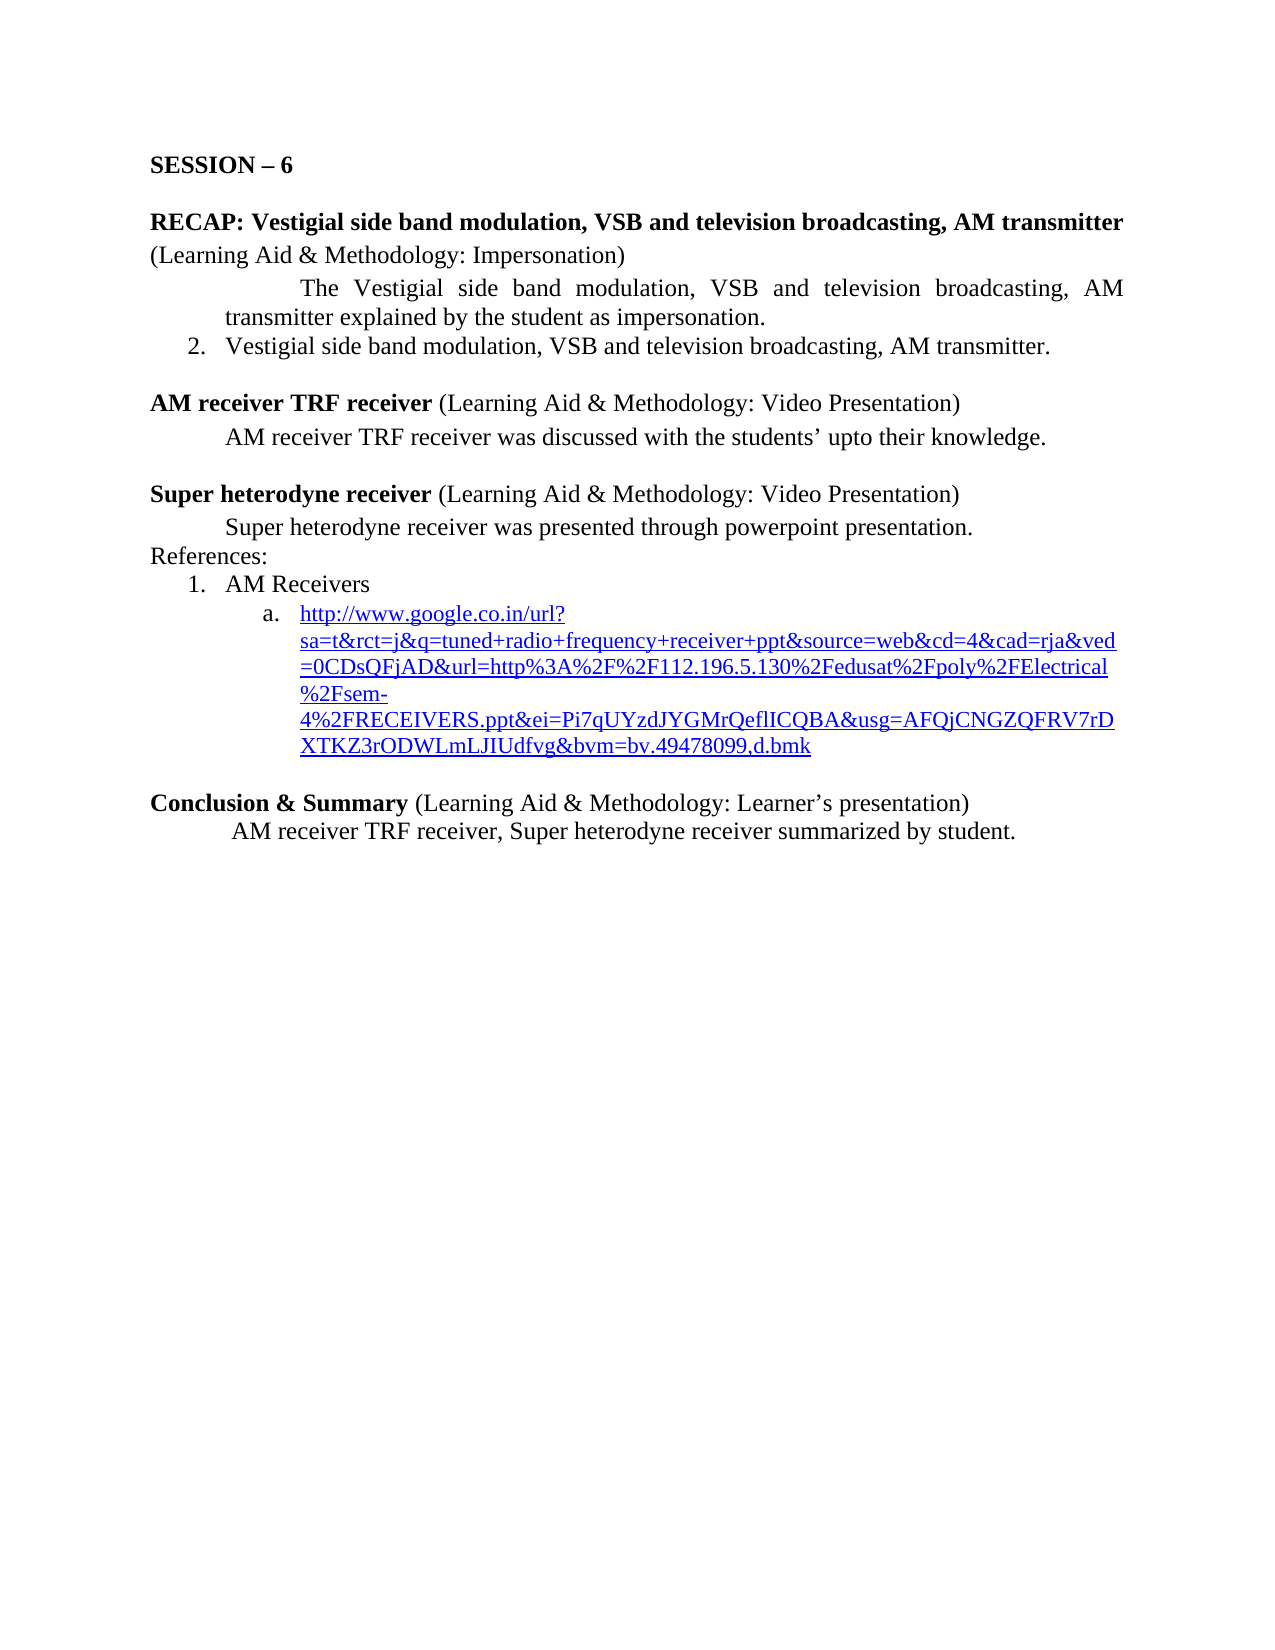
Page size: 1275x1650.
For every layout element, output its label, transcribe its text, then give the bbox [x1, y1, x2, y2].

text AM receiver TRF receiver was discussed with the students’ upto their knowledge. [150, 422, 1125, 450]
text Super heterodyne receiver (Learning Aid & Methodology: Video Presentation) [150, 479, 1125, 508]
text AM receiver TRF receiver (Learning Aid & Methodology: Video Presentation) [150, 388, 1125, 417]
list AM Receivers [187, 569, 1125, 598]
list http://www.google.co.in/url?sa=t&rct=j&q=tuned+radio+frequency+receiver+ppt&source=web&cd=4&cad=rja&ved=0CDsQFjAD&url=http%3A%2F%2F112.196.5.130%2Fedusat%2Fpoly%2FElectrical%2Fsem-4%2FRECEIVERS.ppt&ei=Pi7qUYzdJYGMrQeflICQBA&usg=AFQjCNGZQFRV7rDXTKZ3rODWLmLJIUdfvg&bvm=bv.49478099,d.bmk [262, 598, 1125, 759]
text Super heterodyne receiver was presented through powerpoint presentation. [150, 512, 1125, 541]
text SESSION – 6 [150, 150, 1125, 179]
text Conclusion & Summary (Learning Aid & Methodology: Learner’s presentation) [150, 788, 1125, 816]
list Vestigial side band modulation, VSB and television broadcasting, AM transmitter. [187, 331, 1125, 360]
text AM receiver TRF receiver, Super heterodyne receiver summarized by student. [150, 816, 1125, 845]
text RECAP: Vestigial side band modulation, VSB and television broadcasting, AM transmitter (Learning Aid & Methodology: Impersonation) [150, 207, 1125, 269]
text References: [150, 541, 1125, 569]
text The Vestigial side band modulation, VSB and television broadcasting, AM transmitter explained by the student as impersonation. [225, 273, 1125, 331]
